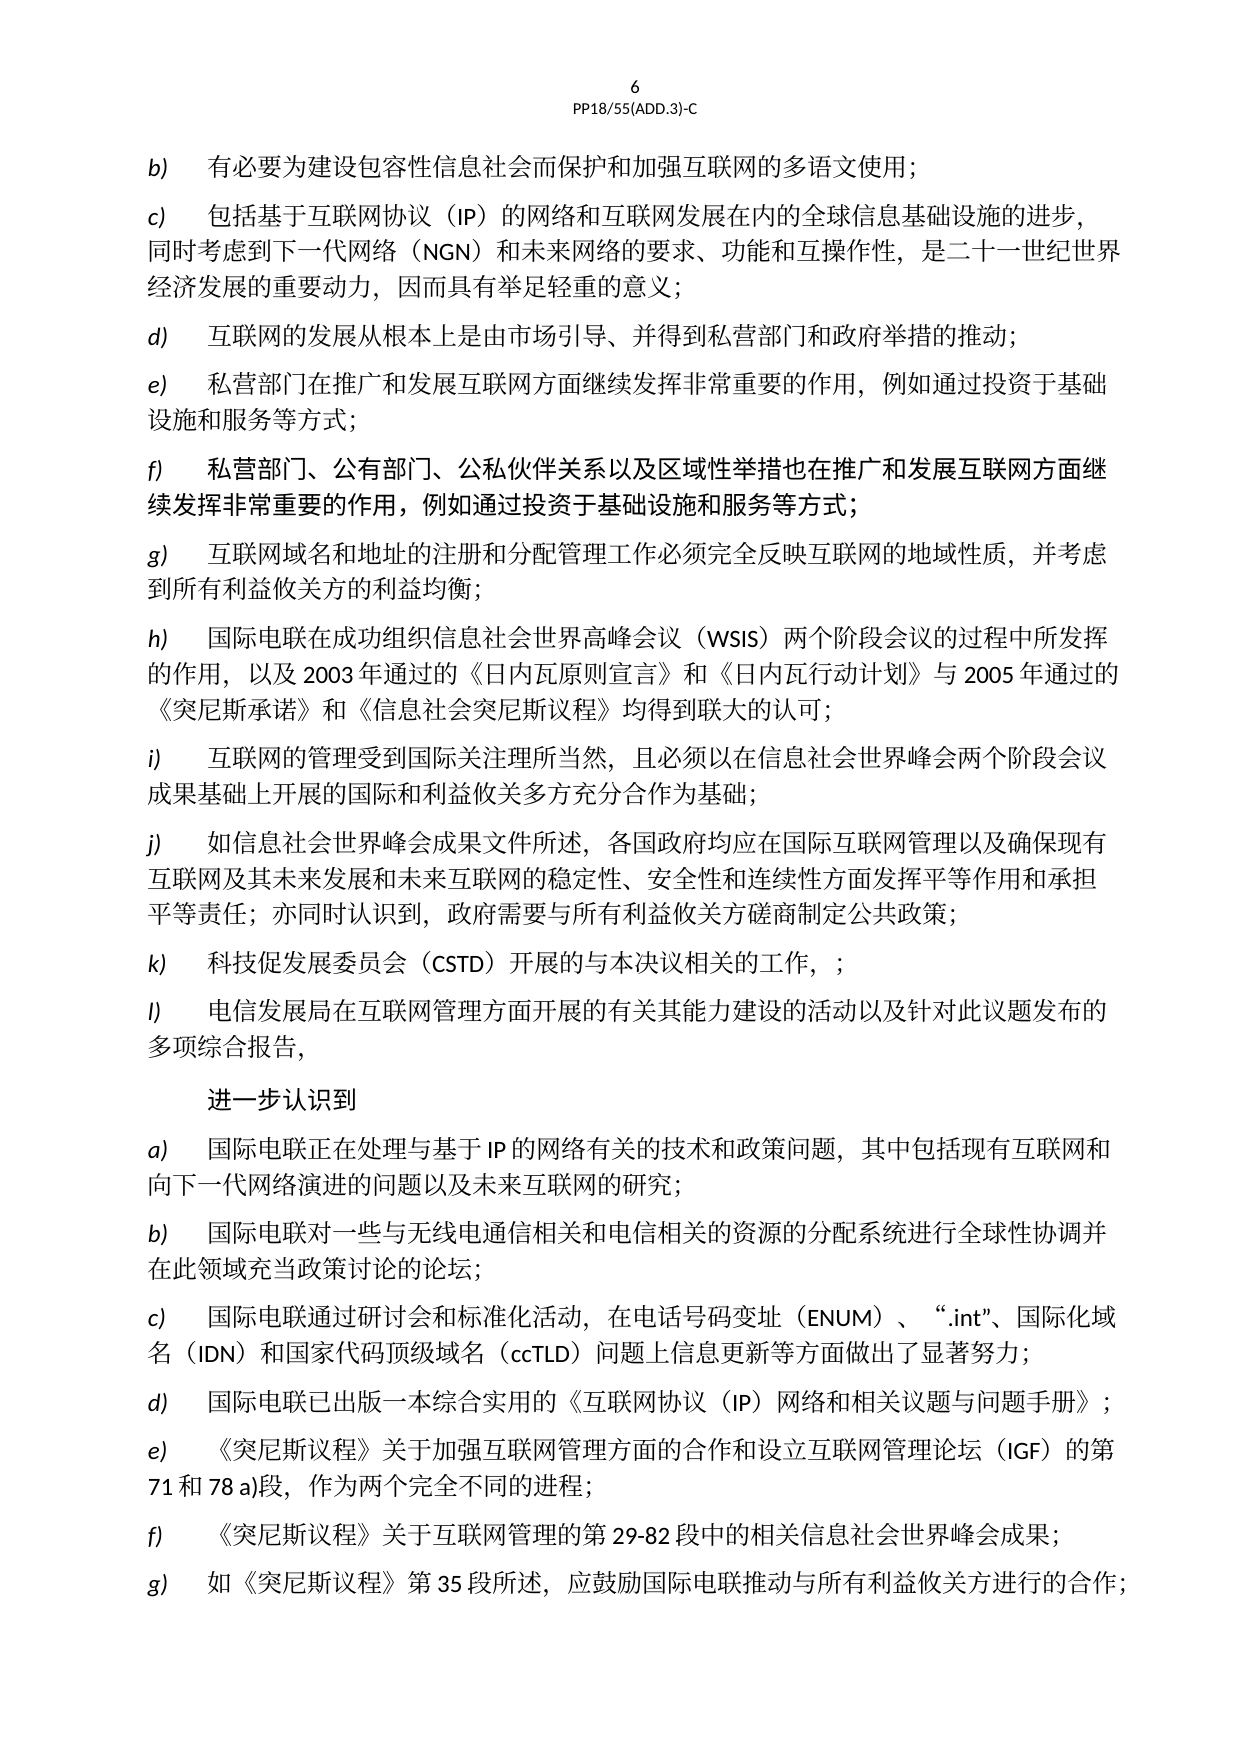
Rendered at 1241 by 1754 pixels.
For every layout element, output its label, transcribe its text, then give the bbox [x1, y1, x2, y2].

text b) 有必要为建设包容性信息社会而保护和加强互联网的多语文使用； [148, 148, 1122, 184]
text e) 《突尼斯议程》关于加强互联网管理方面的合作和设立互联网管理论坛（IGF）的第71和78 a)段，作为两个完全不同的进程； [148, 1431, 1122, 1503]
text g) 互联网域名和地址的注册和分配管理工作必须完全反映互联网的地域性质，并考虑到所有利益攸关方的利益均衡； [148, 534, 1122, 606]
text a) 国际电联正在处理与基于IP的网络有关的技术和政策问题，其中包括现有互联网和向下一代网络演进的问题以及未来互联网的研究； [148, 1129, 1122, 1201]
text 进一步认识到 [207, 1081, 1122, 1117]
text k) 科技促发展委员会（CSTD）开展的与本决议相关的工作 [148, 944, 1122, 979]
text e) 私营部门在推广和发展互联网方面继续发挥非常重要的作用，例如通过投资于基础设施和服务等方式； [148, 365, 1122, 437]
text f) 私营部门、公有部门、公私伙伴关系以及区域性举措也在推广和发展互联网方面继续发挥非常重要的作用，例如通过投资于基础设施和服务等方式； [148, 449, 1122, 522]
text h) 国际电联在成功组织信息社会世界高峰会议（WSIS）两个阶段会议的过程中所发挥的作用，以及2003年通过的《日内瓦原则宣言》和《日内瓦行动计划》与2005年通过的《突尼斯承诺》和《信息社会突尼斯议程》均得到联大的认可； [148, 619, 1122, 726]
text j) 如信息社会世界峰会成果文件所述，各国政府均应在国际互联网管理以及确保现有互联网及其未来发展和未来互联网的稳定性、安全性和连续性方面发挥平等作用和承担平等责任；亦同时认识到，政府需要与所有利益攸关方磋商制定公共政策； [148, 823, 1122, 931]
text b) 国际电联对一些与无线电通信相关和电信相关的资源的分配系统进行全球性协调并在此领域充当政策讨论的论坛； [148, 1214, 1122, 1286]
text f) 《突尼斯议程》关于互联网管理的第29-82段中的相关信息社会世界峰会成果； [148, 1515, 1122, 1551]
text g) 如《突尼斯议程》第35段所述，应鼓励国际电联推动与所有利益攸关方进行的合作； [148, 1564, 1122, 1600]
text d) 互联网的发展从根本上是由市场引导、并得到私营部门和政府举措的推动； [148, 316, 1122, 352]
text c) 包括基于互联网协议（IP）的网络和互联网发展在内的全球信息基础设施的进步，同时考虑到下一代网络（NGN）和未来网络的要求、功能和互操作性，是二十一世纪世界经济发展的重要动力，因而具有举足轻重的意义； [148, 196, 1122, 304]
text c) 国际电联通过研讨会和标准化活动，在电话号码变址（ENUM）、“.int”、国际化域名（IDN）和国家代码顶级域名（ccTLD）问题做出了显著努力； [148, 1298, 1122, 1370]
text i) 互联网的管理受到国际关注理所当然，且必须以在信息社会世界峰会两个阶段会议成果基础上开展的国际和利益攸关多方充分合作为基础； [148, 739, 1122, 811]
text d) 国际电联已出版一本综合实用的《互联网协议（IP）网络和相关议题与问题手册》； [148, 1382, 1122, 1418]
